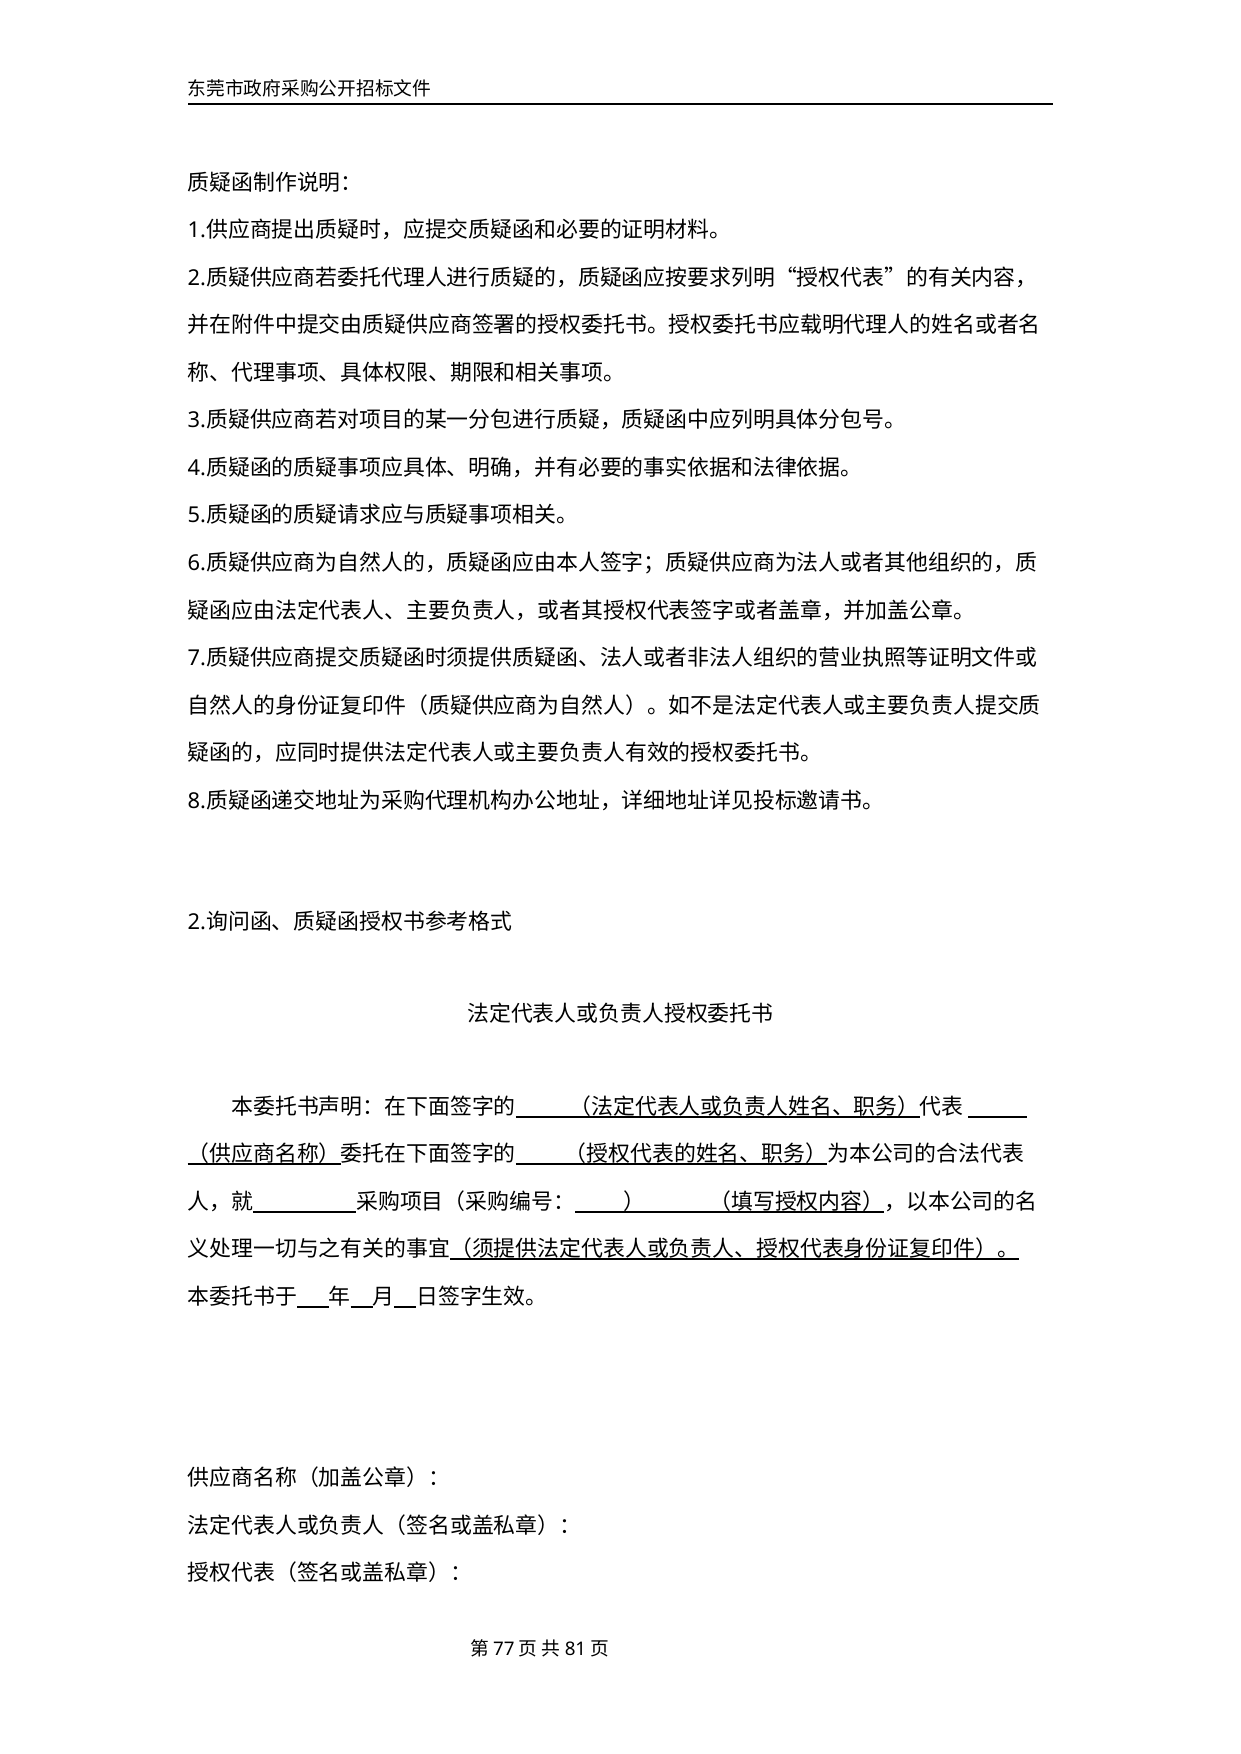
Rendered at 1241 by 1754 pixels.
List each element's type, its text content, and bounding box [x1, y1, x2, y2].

text 本委托书于 年 月 日签字生效。 [187, 1279, 1053, 1310]
text 7.质疑供应商提交质疑函时须提供质疑函、法人或者非法人组织的营业执照等证明文件或自然人的身份证复印件（质疑供应商为自然人）。如不是法定代表人或主要负责人提交质疑函的，应同时提供法定代表人或主要负责人有效的授权委托书。 [187, 640, 1053, 767]
text 5.质疑函的质疑请求应与质疑事项相关。 [187, 497, 1053, 529]
text 法定代表人或负责人（签名或盖私章）： [187, 1508, 1053, 1539]
text 3.质疑供应商若对项目的某一分包进行质疑，质疑函中应列明具体分包号。 [187, 402, 1053, 434]
text 2.质疑供应商若委托代理人进行质疑的，质疑函应按要求列明“授权代表”的有关内容，并在附件中提交由质疑供应商签署的授权委托书。授权委托书应载明代理人的姓名或者名称、代理事项、具体权限、期限和相关事项。 [187, 259, 1053, 386]
text 质疑函制作说明： [187, 164, 1053, 196]
text 8.质疑函递交地址为采购代理机构办公地址，详细地址详见投标邀请书。 [187, 783, 1053, 814]
text 供应商名称（加盖公章）： [187, 1460, 1053, 1492]
text 6.质疑供应商为自然人的，质疑函应由本人签字；质疑供应商为法人或者其他组织的，质疑函应由法定代表人、主要负责人，或者其授权代表签字或者盖章，并加盖公章。 [187, 545, 1053, 624]
text 2.询问函、质疑函授权书参考格式 [187, 904, 1053, 936]
text 法定代表人或负责人授权委托书 [187, 996, 1053, 1028]
text 4.质疑函的质疑事项应具体、明确，并有必要的事实依据和法律依据。 [187, 450, 1053, 482]
text 本委托书声明：在下面签字的 （法定代表人或负责人姓名、职务）代表 （供应商名称）委托在下面签字的 （授权代表的姓名、职务）为本公司的合法代表人，就 采购项目（采购编号： ） （填写授权内容），以本公司的名义处理一切与之有关的事宜（须提供法定代表人或负责人、授权代表身份证复印件）。 [187, 1089, 1053, 1263]
text 1.供应商提出质疑时，应提交质疑函和必要的证明材料。 [187, 212, 1053, 244]
text 授权代表（签名或盖私章）： [187, 1555, 1053, 1587]
